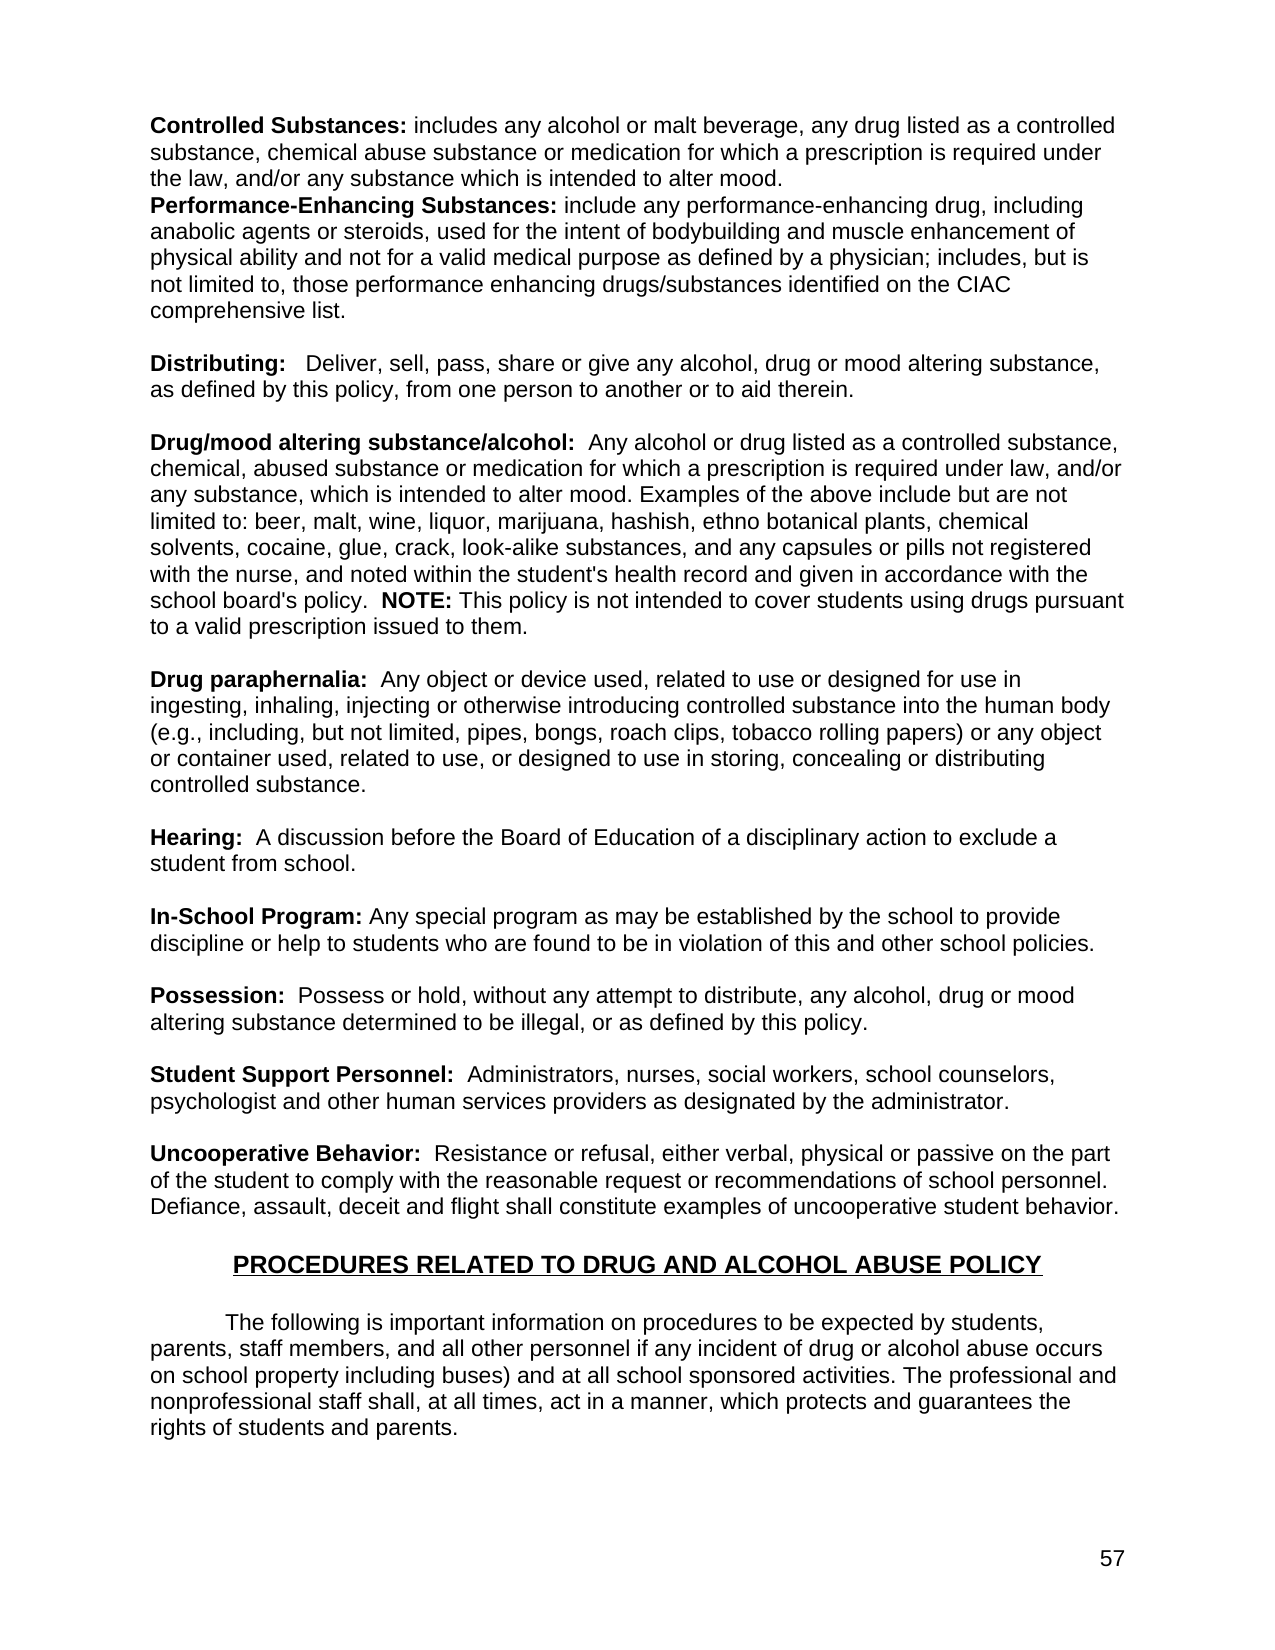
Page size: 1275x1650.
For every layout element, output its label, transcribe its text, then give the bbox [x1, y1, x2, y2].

text Uncooperative Behavior: Resistance or refusal, either verbal, physical or passive on the part of the student to comply with the reasonable request or recommendations of school personnel. Defiance, assault, deceit and flight shall constitute examples of uncooperative student behavior. [150, 1140, 1125, 1219]
text Possession: Possess or hold, without any attempt to distribute, any alcohol, drug or mood altering substance determined to be illegal, or as defined by this policy. [150, 982, 1125, 1035]
text Controlled Substances: includes any alcohol or malt beverage, any drug listed as a controlled substance, chemical abuse substance or medication for which a prescription is required under the law, and/or any substance which is intended to alter mood. [150, 112, 1125, 192]
text Performance-Enhancing Substances: include any performance-enhancing drug, including anabolic agents or steroids, used for the intent of bodybuilding and muscle enhancement of physical ability and not for a valid medical purpose as defined by a physician; includes, but is not limited to, those performance enhancing drugs/substances identified on the CIAC comprehensive list. [150, 192, 1125, 323]
text Drug paraphernalia: Any object or device used, related to use or designed for use in ingesting, inhaling, injecting or otherwise introducing controlled substance into the human body (e.g., including, but not limited, pipes, bongs, roach clips, tobacco rolling papers) or any object or container used, related to use, or designed to use in storing, concealing or distributing controlled substance. [150, 666, 1125, 798]
text In‑School Program: Any special program as may be established by the school to provide discipline or help to students who are found to be in violation of this and other school policies. [150, 903, 1125, 956]
text Student Support Personnel: Administrators, nurses, social workers, school counselors, psychologist and other human services providers as designated by the administrator. [150, 1061, 1125, 1114]
text PROCEDURES RELATED TO DRUG AND ALCOHOL ABUSE POLICY [150, 1249, 1125, 1278]
text Drug/mood altering substance/alcohol: Any alcohol or drug listed as a controlled substance, chemical, abused substance or medication for which a prescription is required under law, and/or any substance, which is intended to alter mood. Examples of the above include but are not limited to: beer, malt, wine, liquor, marijuana, hashish, ethno botanical plants, chemical solvents, cocaine, glue, crack, look‑alike substances, and any capsules or pills not registered with the nurse, and noted within the student's health record and given in accordance with the school board's policy. NOTE: This policy is not intended to cover students using drugs pursuant to a valid prescription issued to them. [150, 429, 1125, 639]
text The following is important information on procedures to be expected by students, parents, staff members, and all other personnel if any incident of drug or alcohol abuse occurs on school property including buses) and at all school sponsored activities. The professional and nonprofessional staff shall, at all times, act in a manner, which protects and guarantees the rights of students and parents. [150, 1309, 1125, 1441]
text Hearing: A discussion before the Board of Education of a disciplinary action to exclude a student from school. [150, 824, 1125, 877]
text Distributing: Deliver, sell, pass, share or give any alcohol, drug or mood altering substance, as defined by this policy, from one person to another or to aid therein. [150, 350, 1125, 402]
